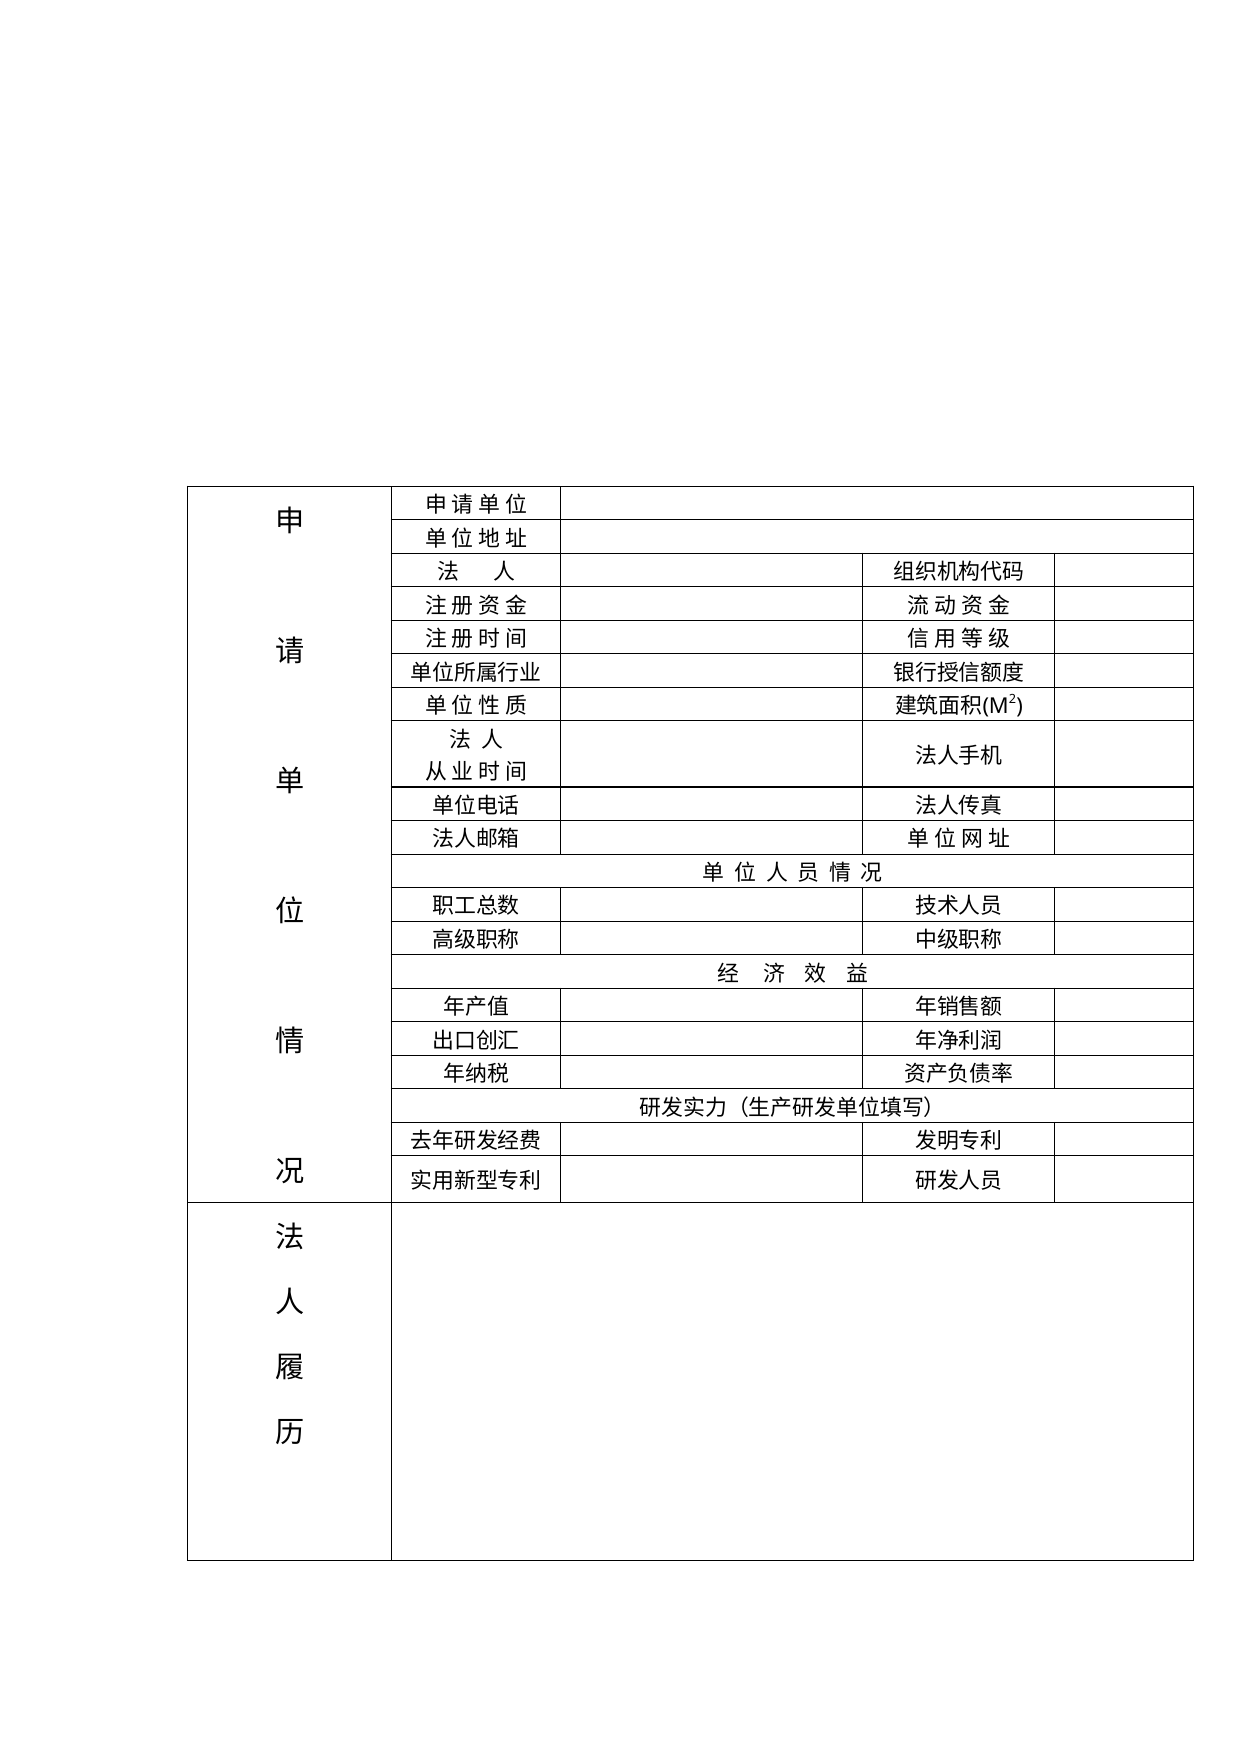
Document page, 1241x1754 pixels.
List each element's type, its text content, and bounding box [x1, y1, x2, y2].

table_cell [1055, 989, 1193, 1021]
table_cell 高级职称 [392, 922, 560, 954]
table_cell [561, 520, 1193, 553]
table_cell 年产值 [392, 989, 560, 1021]
table_cell 建筑面积(M2) [863, 688, 1054, 720]
table_cell [561, 654, 862, 687]
table_cell [561, 1022, 862, 1055]
table_cell 信 用 等 级 [863, 621, 1054, 653]
table_header 申 请 单 位 [392, 487, 560, 519]
table_cell [1055, 922, 1193, 954]
table_cell 单 位 人 员 情 况 [392, 855, 1193, 887]
table_cell [561, 989, 862, 1021]
table_cell [392, 1203, 1193, 1560]
table_cell 法人传真 [863, 788, 1054, 820]
table_cell [561, 1123, 862, 1155]
table_cell [1055, 1156, 1193, 1202]
table_cell 去年研发经费 [392, 1123, 560, 1155]
table_cell 法人邮箱 [392, 821, 560, 853]
table_cell [561, 621, 862, 653]
table_cell 研发人员 [863, 1156, 1054, 1202]
table_cell 法 人 从 业 时 间 [392, 721, 560, 786]
table_cell 法 人 履 历 [188, 1203, 391, 1560]
table_cell [561, 821, 862, 853]
table_cell [1055, 888, 1193, 921]
table_cell [561, 1056, 862, 1088]
table_cell 研发实力（生产研发单位填写） [392, 1089, 1193, 1122]
table_cell [561, 1156, 862, 1202]
table_cell [1055, 821, 1193, 853]
table_cell 中级职称 [863, 922, 1054, 954]
table_cell [1055, 788, 1193, 820]
table_cell [1055, 721, 1193, 786]
table_cell 发明专利 [863, 1123, 1054, 1155]
table_cell 银行授信额度 [863, 654, 1054, 687]
table_cell [561, 922, 862, 954]
table_cell 组织机构代码 [863, 554, 1054, 586]
table_header 申 请 单 位 情 况 [188, 487, 391, 1202]
table_cell 年销售额 [863, 989, 1054, 1021]
table_cell 单 位 网 址 [863, 821, 1054, 853]
table_cell 实用新型专利 [392, 1156, 560, 1202]
table_cell 注 册 资 金 [392, 587, 560, 620]
table_cell [1055, 1123, 1193, 1155]
table_cell 法人手机 [863, 721, 1054, 786]
table_cell [561, 888, 862, 921]
table_cell [561, 688, 862, 720]
table_cell 法 人 [392, 554, 560, 586]
table_cell 单 位 性 质 [392, 688, 560, 720]
table_cell 注 册 时 间 [392, 621, 560, 653]
table_cell 技术人员 [863, 888, 1054, 921]
table_cell 单位所属行业 [392, 654, 560, 687]
table_cell [561, 788, 862, 820]
table_cell 单 位 地 址 [392, 520, 560, 553]
table_cell 经 济 效 益 [392, 955, 1193, 988]
table_cell [1055, 1056, 1193, 1088]
table_cell [1055, 621, 1193, 653]
table_cell 单位电话 [392, 788, 560, 820]
table_cell [561, 587, 862, 620]
table_header [561, 487, 1193, 519]
table_cell [561, 554, 862, 586]
table_cell 出口创汇 [392, 1022, 560, 1055]
table_cell [1055, 688, 1193, 720]
table_cell 流 动 资 金 [863, 587, 1054, 620]
table_cell [1055, 1022, 1193, 1055]
table_cell [1055, 554, 1193, 586]
table_cell [561, 721, 862, 786]
table_cell 年净利润 [863, 1022, 1054, 1055]
table_cell [1055, 587, 1193, 620]
table_cell 职工总数 [392, 888, 560, 921]
table_cell [1055, 654, 1193, 687]
table_cell 年纳税 [392, 1056, 560, 1088]
table_cell 资产负债率 [863, 1056, 1054, 1088]
